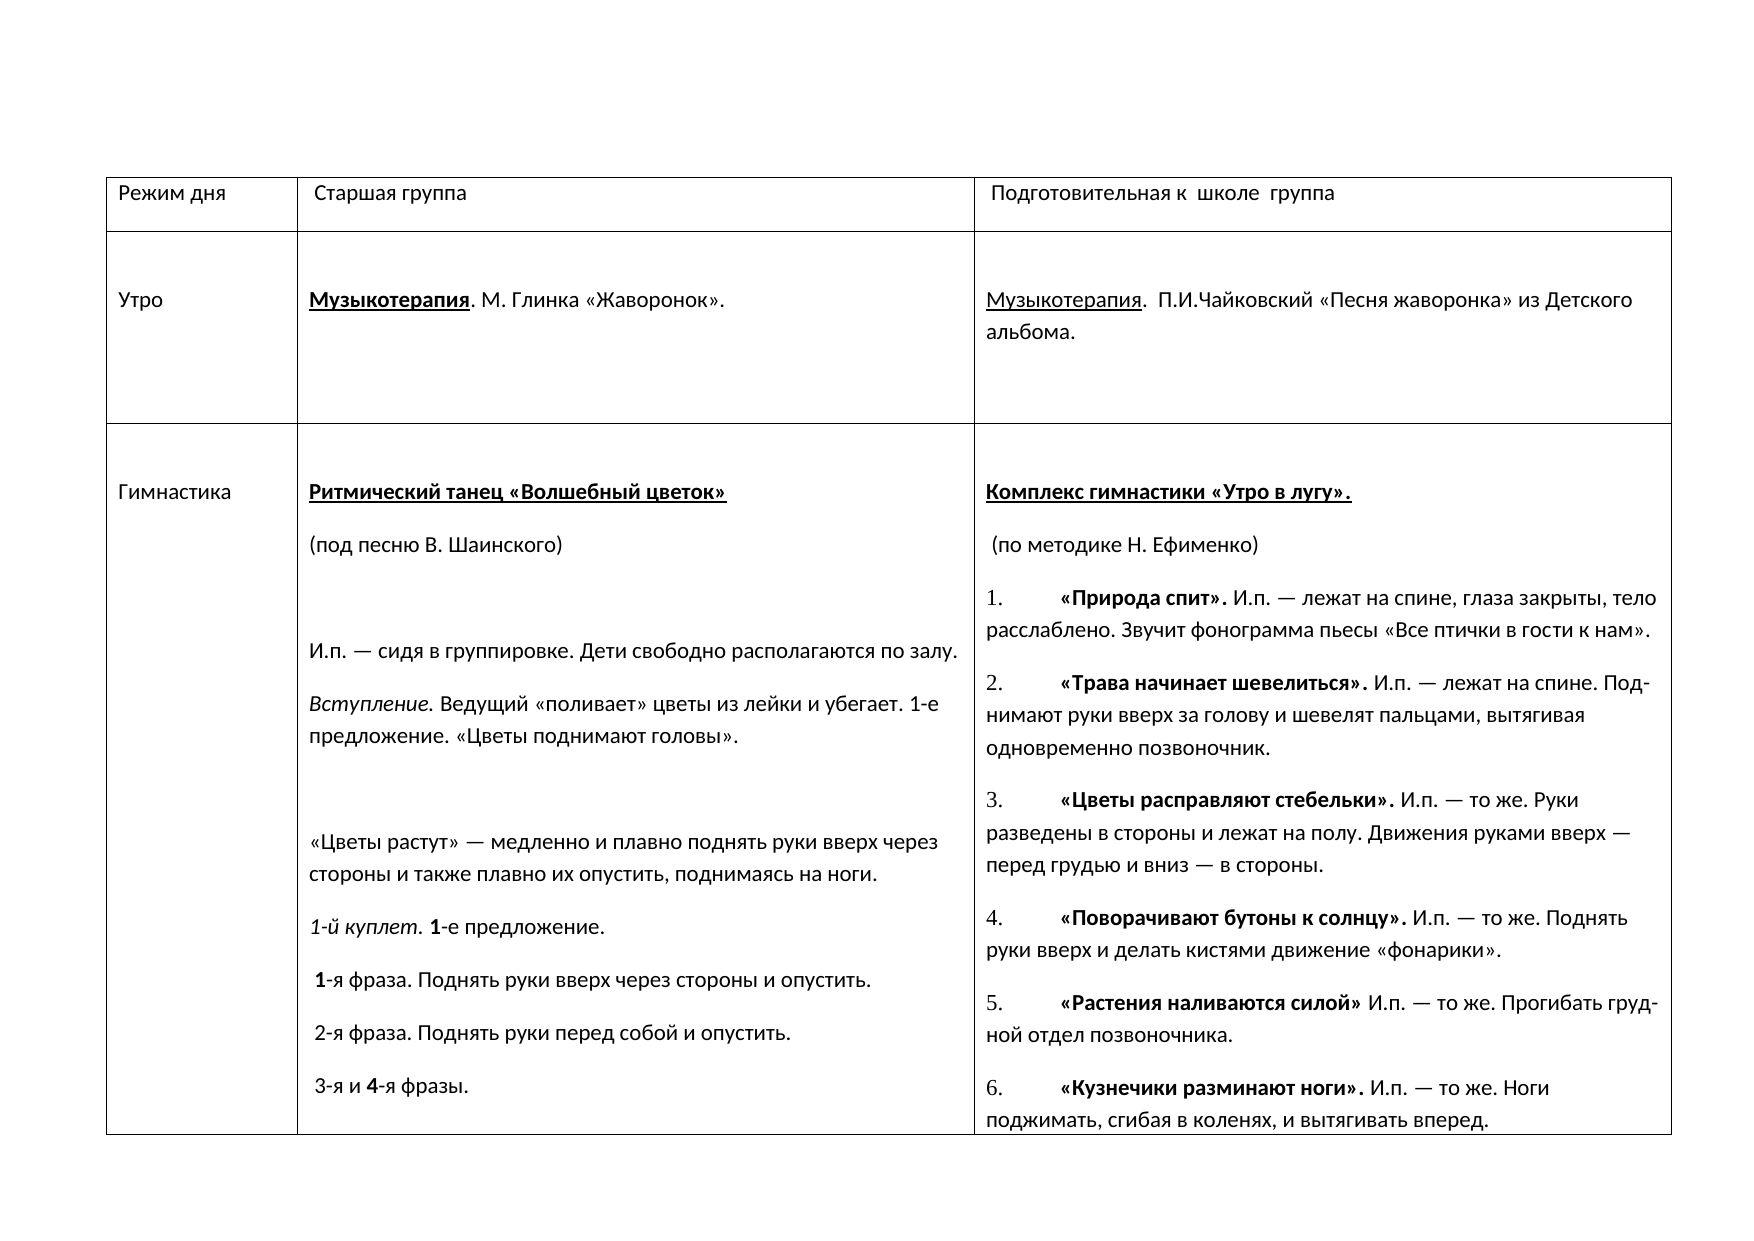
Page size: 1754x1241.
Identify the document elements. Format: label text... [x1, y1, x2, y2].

table_header Подготовительная к школе группа [975, 178, 1671, 231]
table_header Режим дня [107, 178, 297, 231]
table_cell Утро [107, 232, 297, 423]
table_cell Музыкотерапия. П.И.Чайковский «Песня жаворонка» из Детского альбома. [975, 232, 1671, 423]
table_cell Музыкотерапия. М. Глинка «Жаворонок». [298, 232, 974, 423]
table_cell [298, 424, 974, 1134]
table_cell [975, 424, 1671, 1134]
table_cell Гимнастика [107, 424, 297, 1134]
table_header Старшая группа [298, 178, 974, 231]
